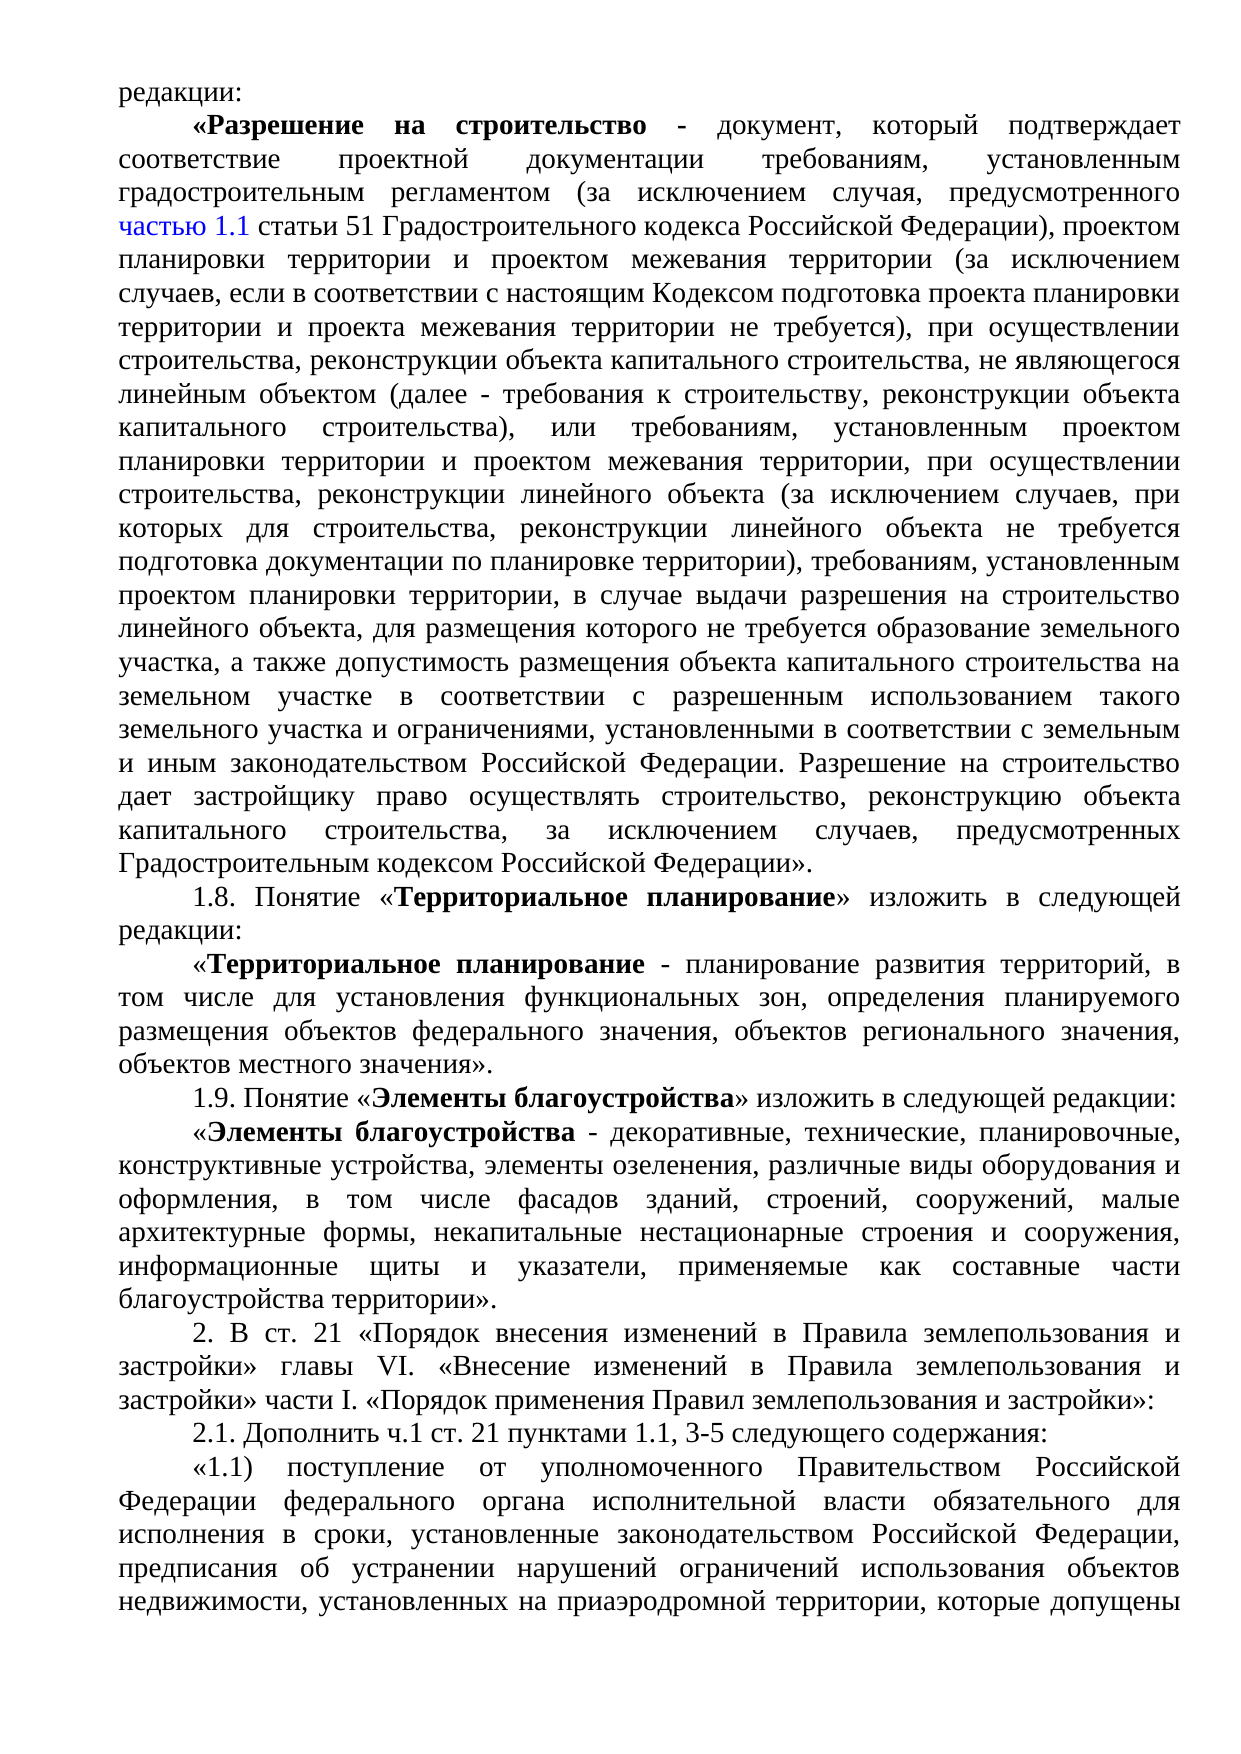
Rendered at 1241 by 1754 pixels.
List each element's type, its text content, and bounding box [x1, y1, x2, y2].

text 1.8. Понятие «Территориальное планирование» изложить в следующей редакции: [118, 879, 1181, 946]
text «Территориальное планирование - планирование развития территорий, в том числе для установления функциональных зон, определения планируемого размещения объектов федерального значения, объектов регионального значения, объектов местного значения». [118, 946, 1181, 1080]
text 2.1. Дополнить ч.1 ст. 21 пунктами 1.1, 3-5 следующего содержания: [118, 1416, 1181, 1449]
text «Элементы благоустройства - декоративные, технические, планировочные, конструктивные устройства, элементы озеленения, различные виды оборудования и оформления, в том числе фасадов зданий, строений, сооружений, малые архитектурные формы, некапитальные нестационарные строения и сооружения, информационные щиты и указатели, применяемые как составные части благоустройства территории». [118, 1114, 1181, 1315]
text «Разрешение на строительство - документ, который подтверждает соответствие проектной документации требованиям, установленным градостроительным регламентом (за исключением случая, предусмотренного частью 1.1 статьи 51 Градостроительного кодекса Российской Федерации), проектом планировки территории и проектом межевания территории (за исключением случаев, если в соответствии с настоящим Кодексом подготовка проекта планировки территории и проекта межевания территории не требуется), при осуществлении строительства, реконструкции объекта капитального строительства, не являющегося линейным объектом (далее - требования к строительству, реконструкции объекта капитального строительства), или требованиям, установленным проектом планировки территории и проектом межевания территории, при осуществлении строительства, реконструкции линейного объекта (за исключением случаев, при которых для строительства, реконструкции линейного объекта не требуется подготовка документации по планировке территории), требованиям, установленным проектом планировки территории, в случае выдачи разрешения на строительство линейного объекта, для размещения которого не требуется образование земельного участка, а также допустимость размещения объекта капитального строительства на земельном участке в соответствии с разрешенным использованием такого земельного участка и ограничениями, установленными в соответствии с земельным и иным законодательством Российской Федерации. Разрешение на строительство дает застройщику право осуществлять строительство, реконструкцию объекта капитального строительства, за исключением случаев, предусмотренных Градостроительным кодексом Российской Федерации». [118, 107, 1181, 879]
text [118, 1449, 1181, 1617]
text 1.9. Понятие «Элементы благоустройства» изложить в следующей редакции: [118, 1080, 1181, 1114]
text 2. В ст. 21 «Порядок внесения изменений в Правила землепользования и застройки» главы VI. «Внесение изменений в Правила землепользования и застройки» части I. «Порядок применения Правил землепользования и застройки»: [118, 1315, 1181, 1416]
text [118, 74, 1181, 107]
